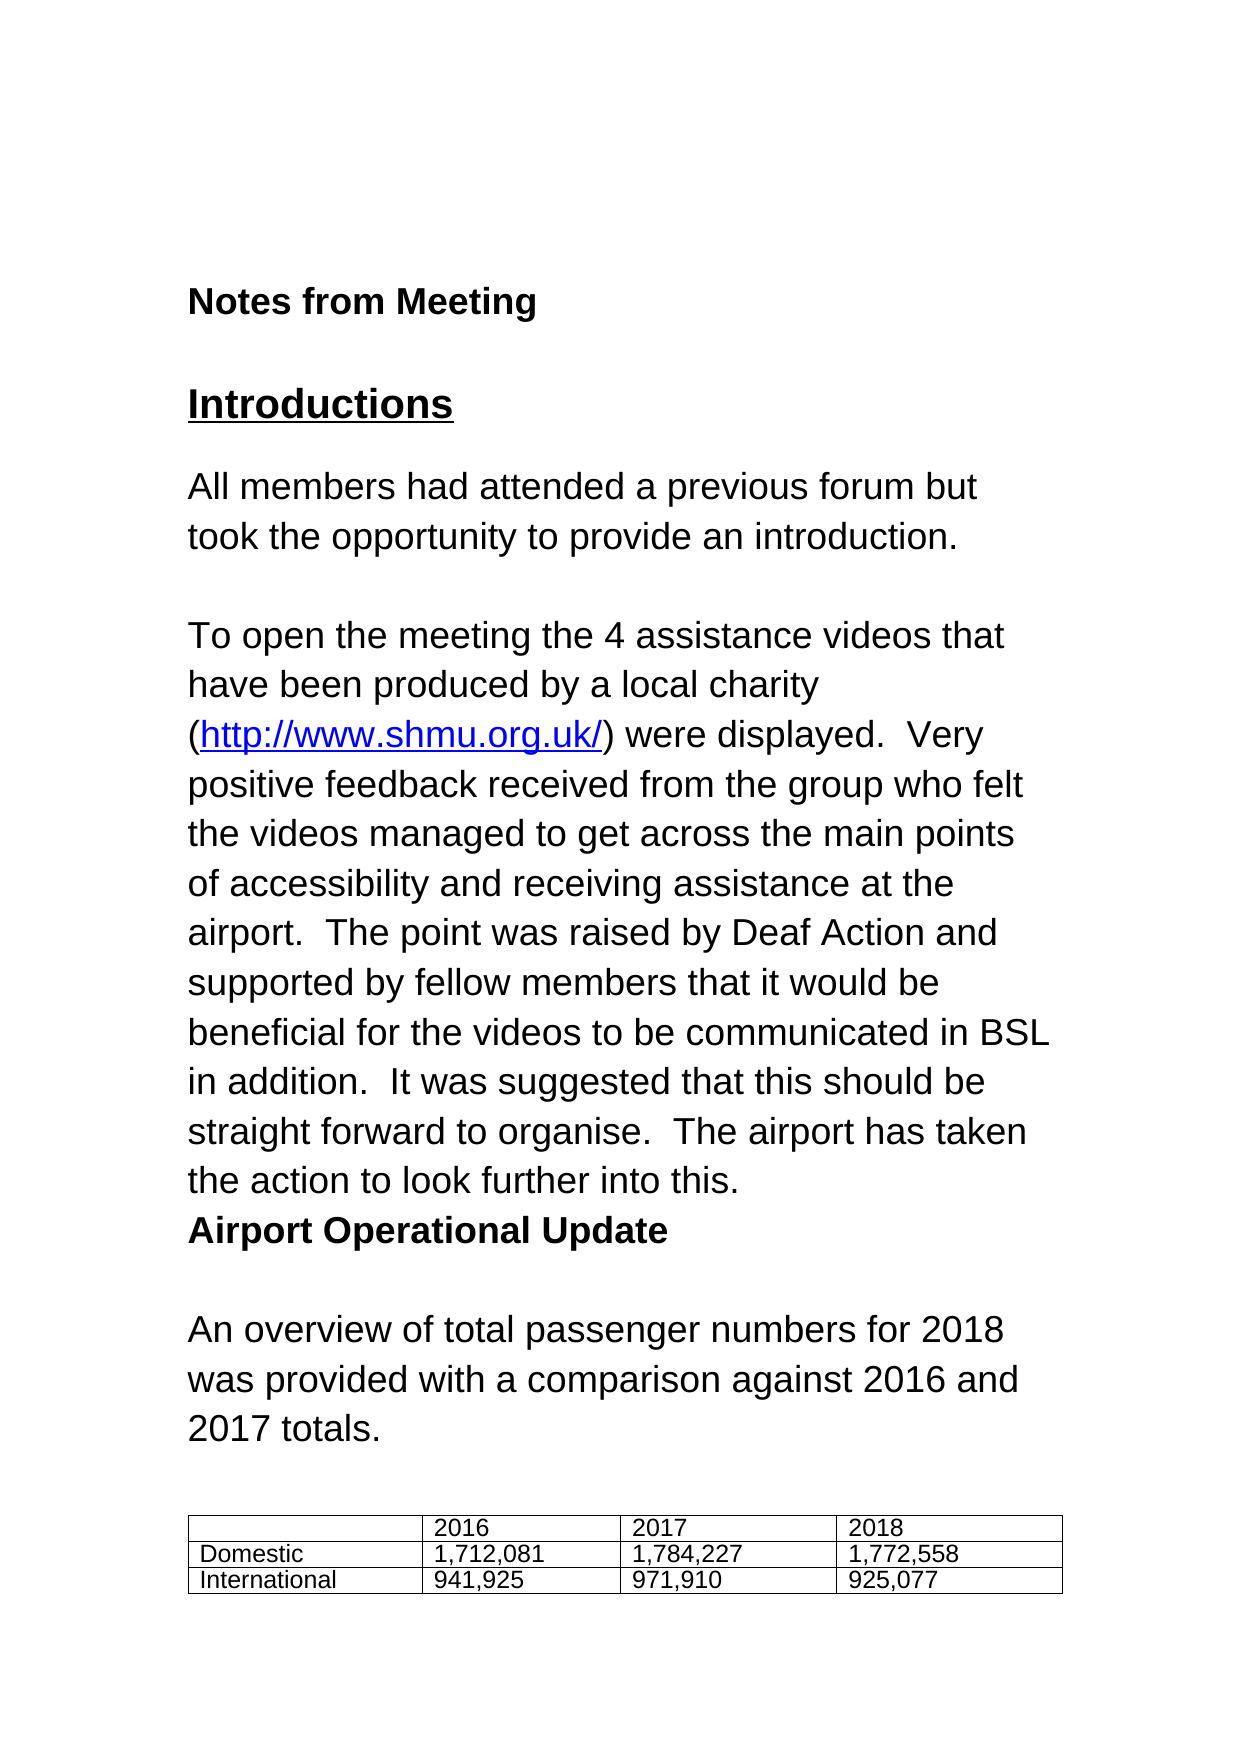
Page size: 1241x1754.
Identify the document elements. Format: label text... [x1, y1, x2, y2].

text Notes from Meeting [187, 279, 1053, 322]
table_header [189, 1516, 422, 1541]
text All members had attended a previous forum but took the opportunity to provide an introduction. [187, 464, 1053, 557]
table_header 2018 [837, 1516, 1062, 1541]
table_cell 1,712,081 [423, 1542, 620, 1567]
table_cell 1,784,227 [621, 1542, 836, 1567]
text Airport Operational Update [187, 1208, 1053, 1251]
table_cell 941,925 [423, 1568, 620, 1593]
text An overview of total passenger numbers for 2018 was provided with a comparison against 2016 and 2017 totals. [187, 1307, 1053, 1449]
text To open the meeting the 4 assistance videos that have been produced by a local charity (http://www.shmu.org.uk/) were displayed. Very positive feedback received from the group who felt the videos managed to get across the main points of accessibility and receiving assistance at the airport. The point was raised by Deaf Action and supported by fellow members that it would be beneficial for the videos to be communicated in BSL in addition. It was suggested that this should be straight forward to organise. The airport has taken the action to look further into this. [187, 613, 1053, 1202]
table_cell 1,772,558 [837, 1542, 1062, 1567]
table_cell 925,077 [837, 1568, 1062, 1593]
table_header 2016 [423, 1516, 620, 1541]
text Introductions [187, 379, 1053, 427]
table_cell International [189, 1568, 422, 1593]
table_cell Domestic [189, 1542, 422, 1567]
table_header 2017 [621, 1516, 836, 1541]
table_cell 971,910 [621, 1568, 836, 1593]
